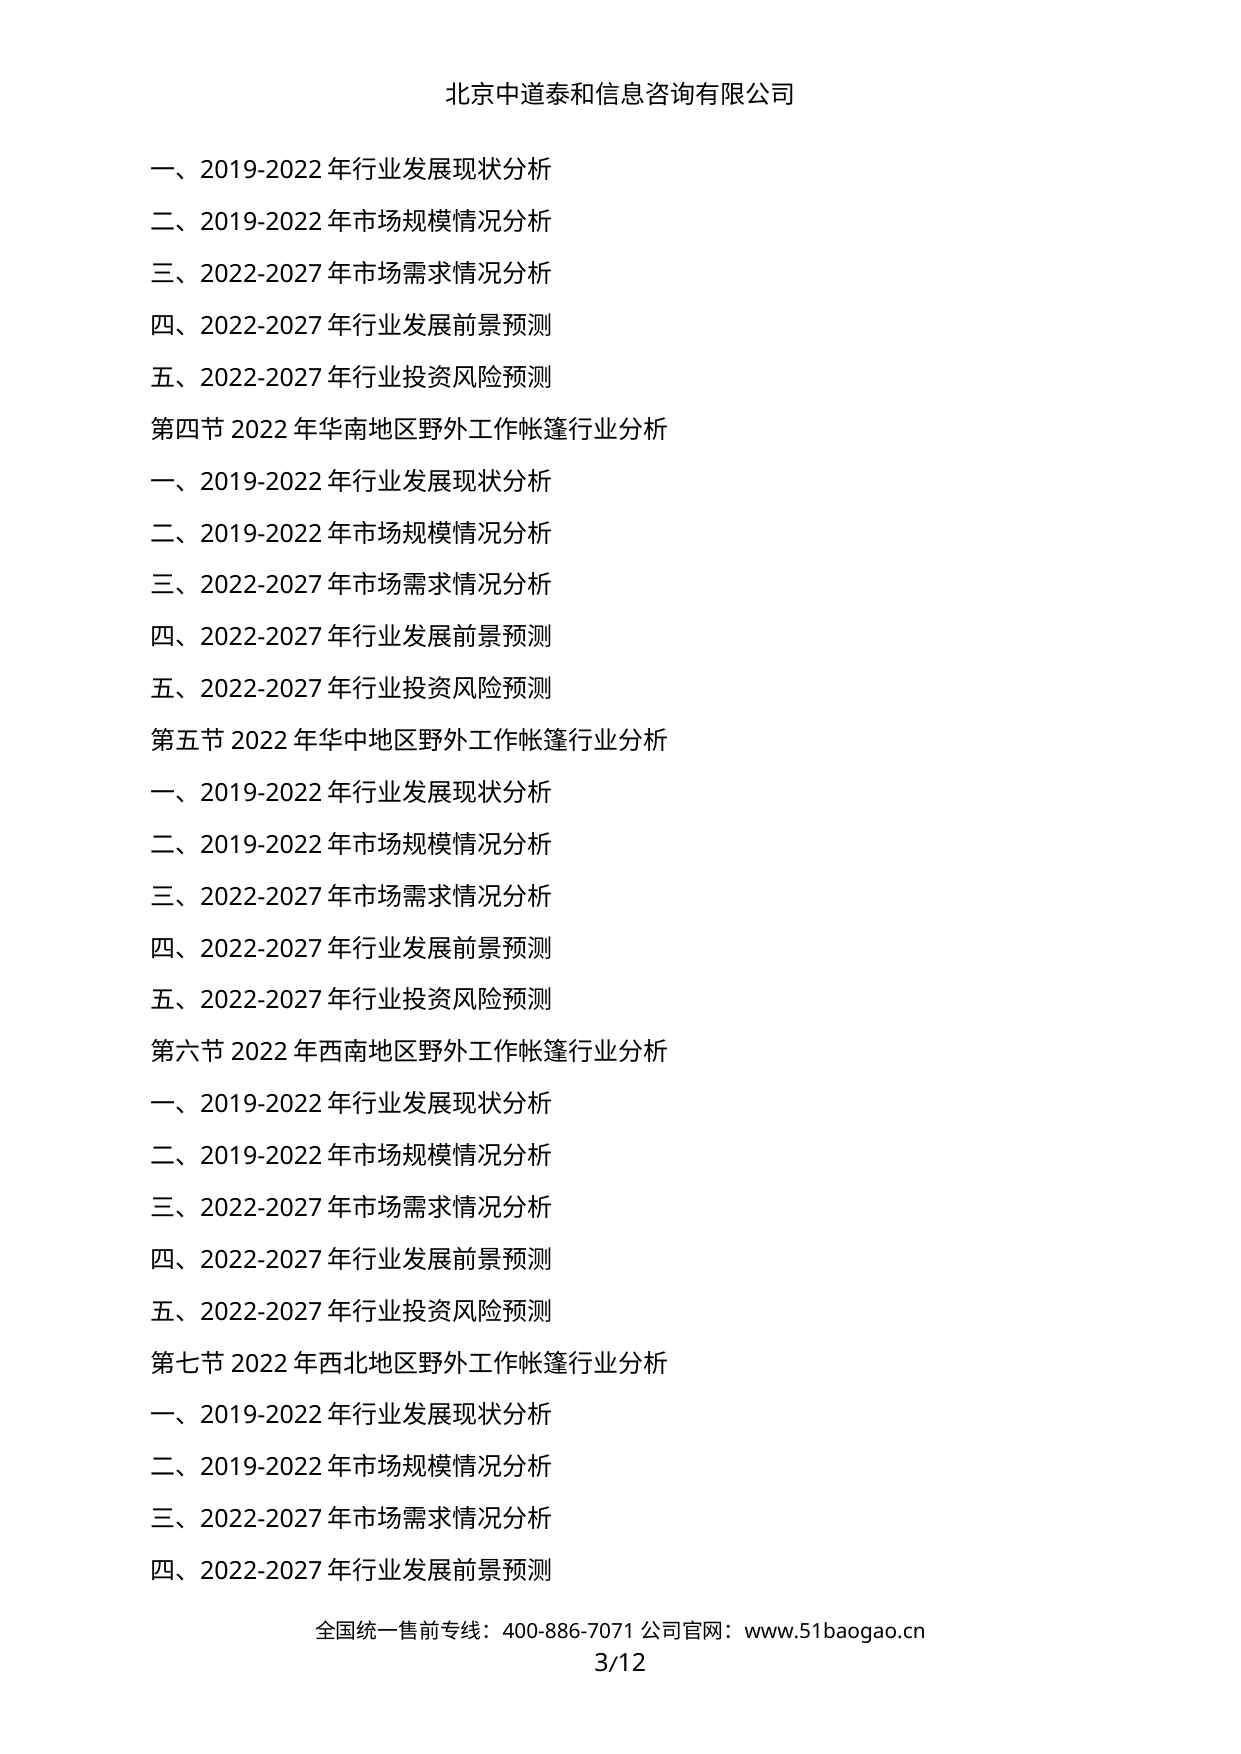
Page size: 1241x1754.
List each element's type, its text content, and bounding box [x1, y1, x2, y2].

text 三、2022-2027年市场需求情况分析 [150, 876, 1090, 912]
text 三、2022-2027年市场需求情况分析 [150, 1187, 1090, 1224]
text 第四节 2022年华南地区野外工作帐篷行业分析 [150, 409, 1090, 446]
text 一、2019-2022年行业发展现状分析 [150, 772, 1090, 809]
text 三、2022-2027年市场需求情况分析 [150, 254, 1090, 290]
text 二、2019-2022年市场规模情况分析 [150, 1136, 1090, 1172]
text 五、2022-2027年行业投资风险预测 [150, 1291, 1090, 1327]
text 四、2022-2027年行业发展前景预测 [150, 1551, 1090, 1587]
text 三、2022-2027年市场需求情况分析 [150, 1499, 1090, 1535]
text 四、2022-2027年行业发展前景预测 [150, 1239, 1090, 1276]
text 五、2022-2027年行业投资风险预测 [150, 980, 1090, 1016]
text 二、2019-2022年市场规模情况分析 [150, 513, 1090, 549]
text 五、2022-2027年行业投资风险预测 [150, 669, 1090, 705]
text 第五节 2022年华中地区野外工作帐篷行业分析 [150, 721, 1090, 757]
text 四、2022-2027年行业发展前景预测 [150, 617, 1090, 653]
text 一、2019-2022年行业发展现状分析 [150, 150, 1090, 186]
text 第七节 2022年西北地区野外工作帐篷行业分析 [150, 1343, 1090, 1379]
text 一、2019-2022年行业发展现状分析 [150, 1084, 1090, 1120]
text 一、2019-2022年行业发展现状分析 [150, 461, 1090, 497]
text 二、2019-2022年市场规模情况分析 [150, 202, 1090, 238]
text 四、2022-2027年行业发展前景预测 [150, 928, 1090, 964]
text 四、2022-2027年行业发展前景预测 [150, 306, 1090, 342]
text 三、2022-2027年市场需求情况分析 [150, 565, 1090, 601]
text 五、2022-2027年行业投资风险预测 [150, 357, 1090, 394]
text 第六节 2022年西南地区野外工作帐篷行业分析 [150, 1032, 1090, 1068]
text 二、2019-2022年市场规模情况分析 [150, 824, 1090, 861]
text 一、2019-2022年行业发展现状分析 [150, 1395, 1090, 1431]
text 二、2019-2022年市场规模情况分析 [150, 1447, 1090, 1483]
